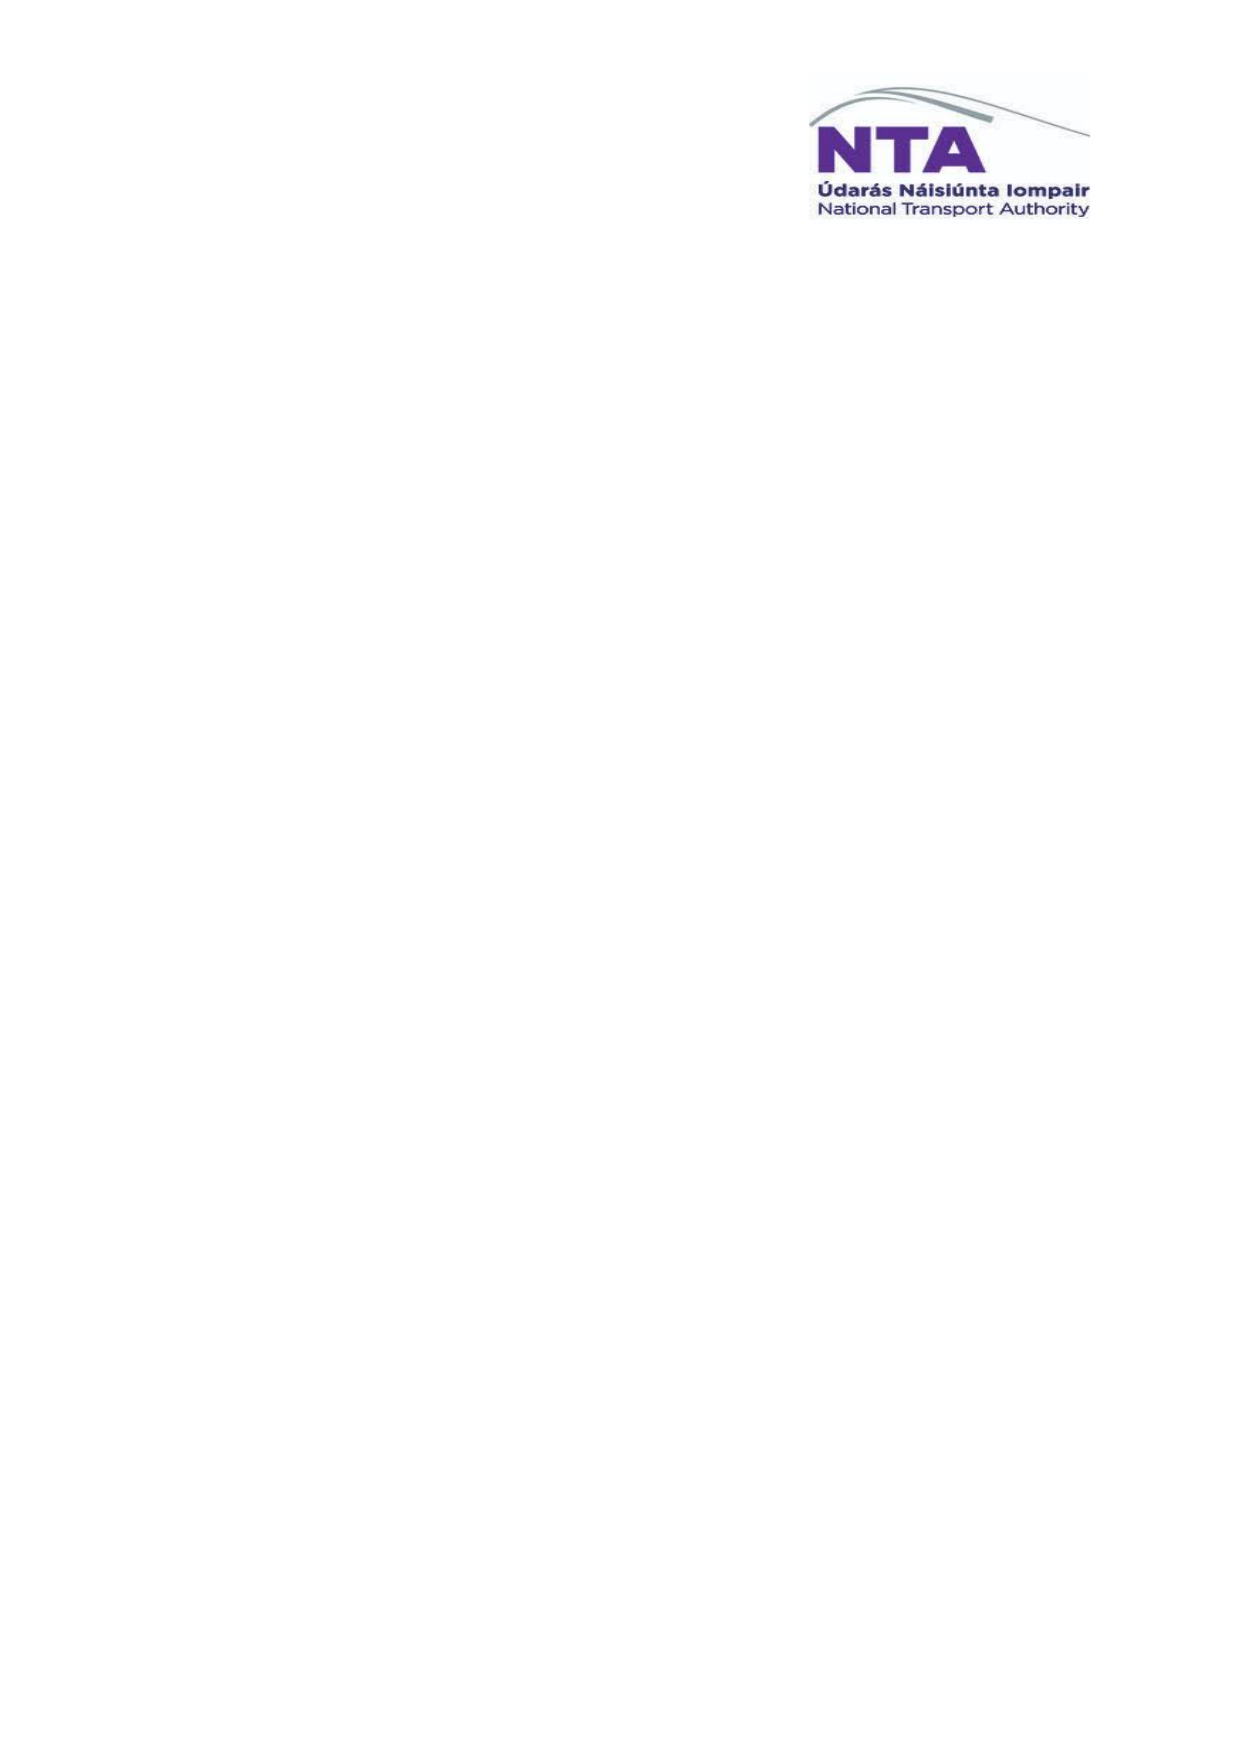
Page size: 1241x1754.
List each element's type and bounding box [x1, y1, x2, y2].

picture [809, 73, 1091, 226]
